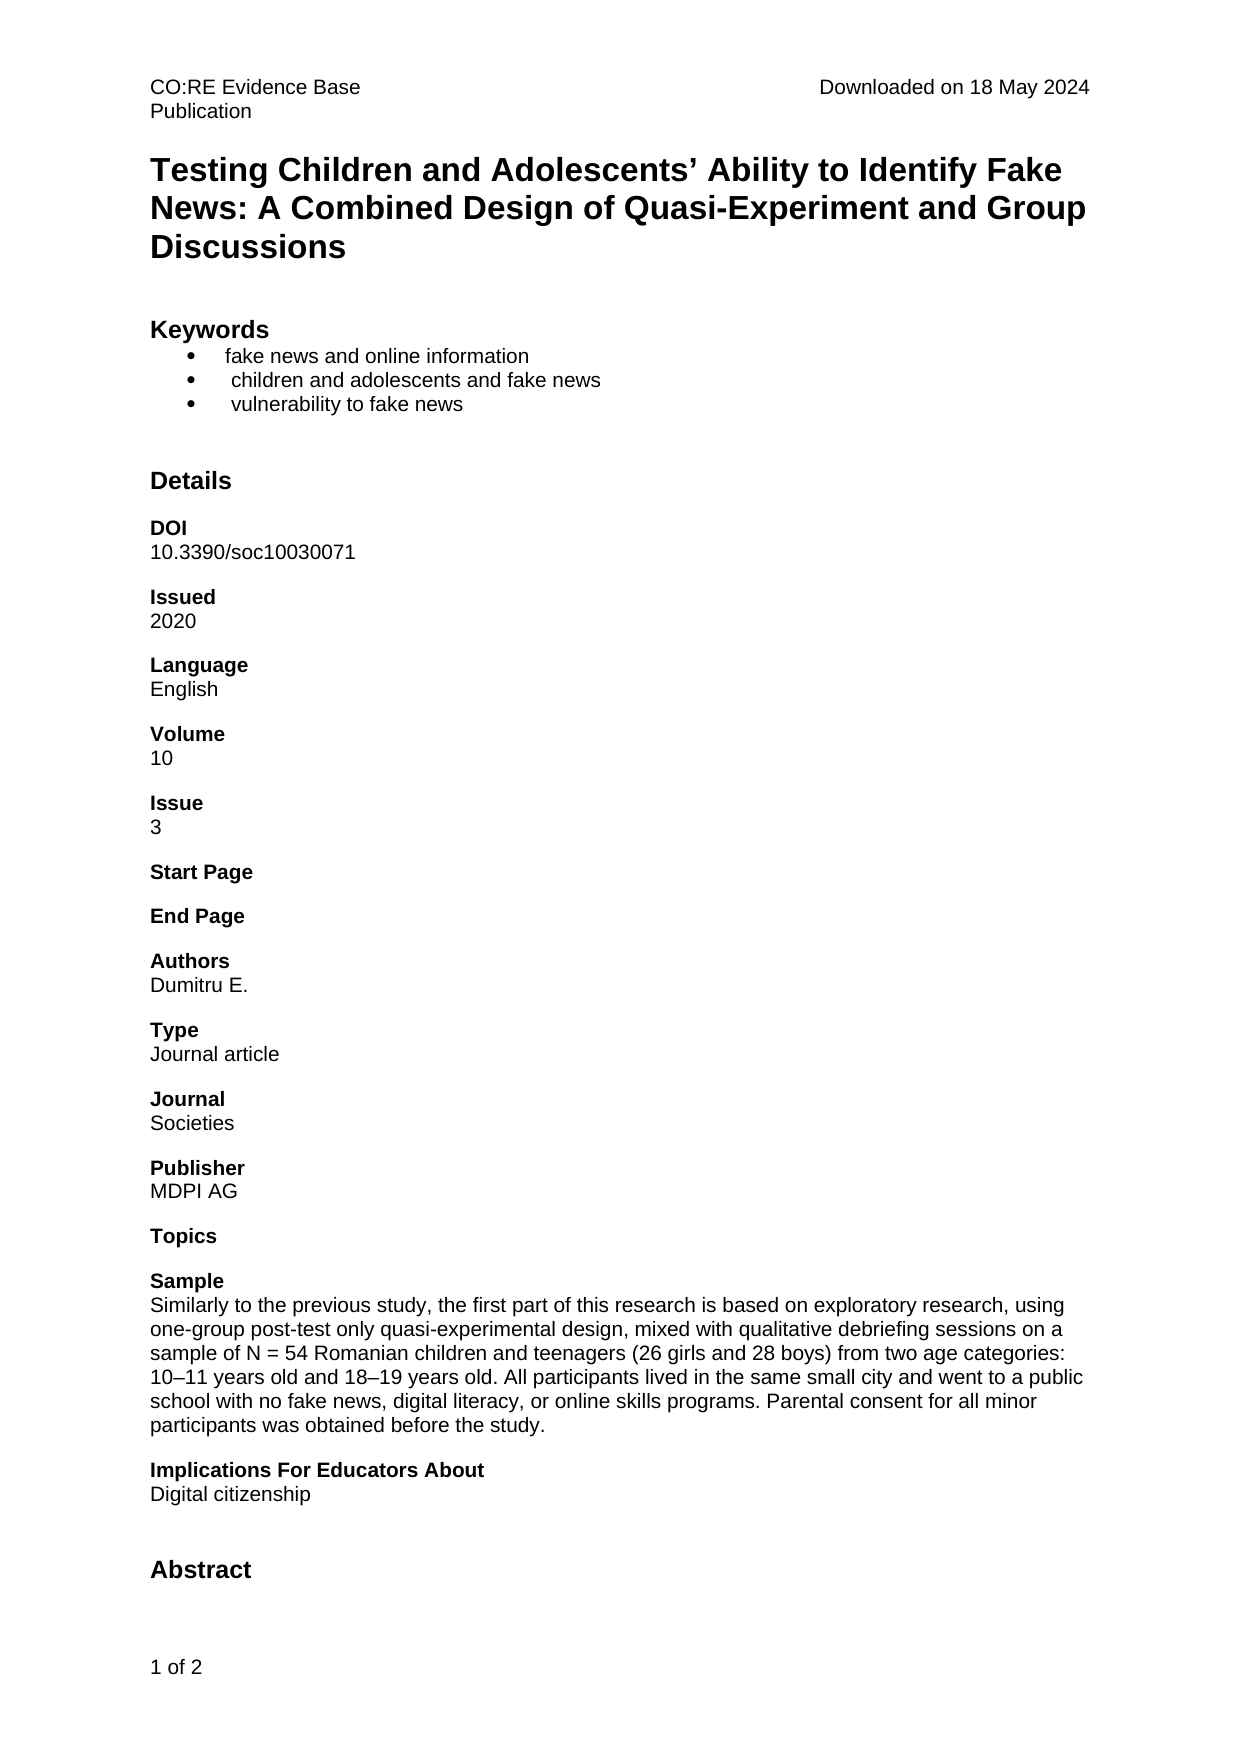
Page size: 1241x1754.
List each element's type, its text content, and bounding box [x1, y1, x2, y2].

list vulnerability to fake news [187, 392, 1090, 416]
subtitle Implications For Educators About [150, 1457, 1090, 1481]
text Similarly to the previous study, the first part of this research is based on exploratory research, using one-group post-test only quasi-experimental design, mixed with qualitative debriefing sessions on a sample of N = 54 Romanian children and teenagers (26 girls and 28 boys) from two age categories: 10–11 years old and 18–19 years old. All participants lived in the same small city and went to a public school with no fake news, digital literacy, or online skills programs. Parental consent for all minor participants was obtained before the study. [150, 1293, 1090, 1437]
list children and adolescents and fake news [187, 368, 1090, 392]
text MDPI AG [150, 1179, 1090, 1203]
subtitle Type [150, 1018, 1090, 1042]
text Dumitru E. [150, 973, 1090, 997]
text 10 [150, 746, 1090, 770]
subtitle Issued [150, 584, 1090, 608]
subtitle Details [150, 466, 1090, 495]
text Societies [150, 1111, 1090, 1134]
text 2020 [150, 608, 1090, 632]
subtitle Language [150, 653, 1090, 677]
text 10.3390/soc10030071 [150, 540, 1090, 564]
subtitle DOI [150, 516, 1090, 540]
subtitle Start Page [150, 859, 1090, 883]
title Testing Children and Adolescents’ Ability to Identify Fake News: A Combined Design of Quasi-Experiment and Group Discussions [150, 150, 1090, 265]
subtitle Abstract [150, 1555, 1090, 1584]
subtitle Topics [150, 1224, 1090, 1248]
text 3 [150, 815, 1090, 839]
list fake news and online information [187, 344, 1090, 368]
text English [150, 677, 1090, 701]
subtitle Authors [150, 949, 1090, 973]
subtitle Journal [150, 1087, 1090, 1111]
subtitle Publisher [150, 1155, 1090, 1179]
subtitle Keywords [150, 315, 1090, 344]
subtitle Volume [150, 722, 1090, 746]
subtitle Issue [150, 791, 1090, 815]
text Journal article [150, 1042, 1090, 1066]
subtitle Sample [150, 1269, 1090, 1293]
subtitle End Page [150, 904, 1090, 928]
text Digital citizenship [150, 1481, 1090, 1505]
